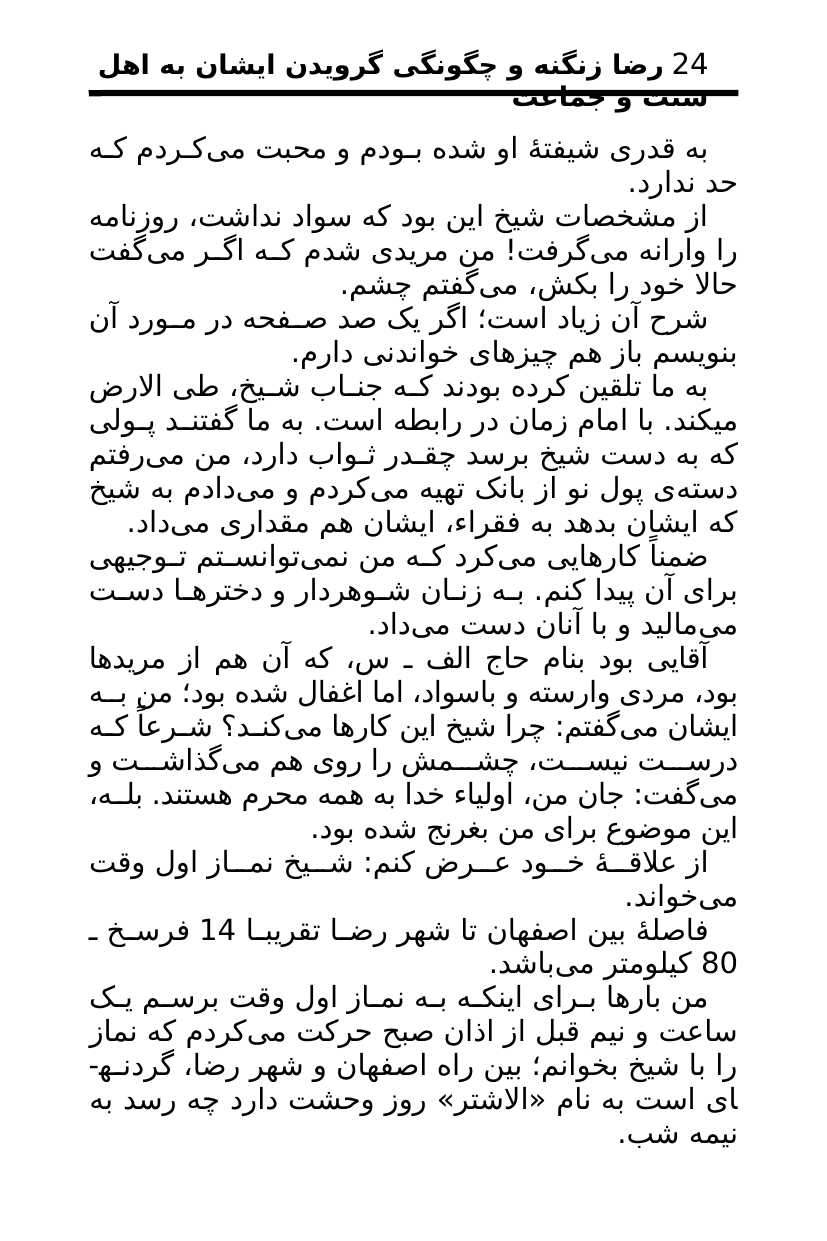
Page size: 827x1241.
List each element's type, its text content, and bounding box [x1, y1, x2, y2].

text فاصلۀ بین اصفهان تا شهر رضا تقریبا 14 فرسخ ـ 80 کیلومتر می‌باشد. [89, 913, 738, 981]
text از مشخصات شیخ این بود که سواد نداشت، روزنامه را وارانه می‌گرفت! من مریدی شدم که اگر می‌گفت حالا خود را بکش، می‌گفتم چشم. [89, 199, 738, 301]
text من بارها برای اینکه به نماز اول وقت برسم یک ساعت و نیم قبل از اذان صبح حرکت می‌کردم که نماز را با شیخ بخوانم؛ بین راه اصفهان و شهر رضا، گردنهای است به نام «الاشتر» روز وحشت دارد چه رسد به نیمه شب. [89, 981, 738, 1151]
text به ما تلقین کرده بودند که جناب شیخ، طی الارض میکند. با امام زمان در رابطه است. به ما گفتند پولی که به دست شیخ برسد چقدر ثواب دارد، من می‌رفتم دسته‌ی پول نو از بانک تهیه می‌کردم و می‌دادم به شیخ که ایشان بدهد به فقراء، ایشان هم مقداری می‌داد. [89, 369, 738, 539]
text از علاقۀ خود عرض کنم: شیخ نماز اول وقت می‌خواند. [89, 845, 738, 913]
text ضمناً کارهایی می‌کرد که من نمی‌توانستم توجیهی برای آن پیدا کنم. به زنان شوهردار و دخترها دست می‌مالید و با آنان دست می‌داد. [89, 539, 738, 641]
text آقایی بود بنام حاج الف ـ س، که آن هم از مریدها بود، مردی وارسته و باسواد، اما اغفال شده بود؛ من به ایشان می‌گفتم: چرا شیخ این کارها می‌کند؟ شرعاً که درست نیست، چشمش را روی هم می‌گذاشت و می‌گفت: جان من، اولیاء خدا به همه محرم هستند. بله، این موضوع برای من بغرنج شده بود. [89, 641, 738, 845]
text به قدری شیفتۀ او شده بودم و محبت می‌کردم که حد ندارد. [89, 132, 738, 199]
text شرح آن زیاد است؛ اگر یک صد صفحه در مورد آن بنویسم باز هم چیزهای خواندنی دارم. [89, 301, 738, 369]
